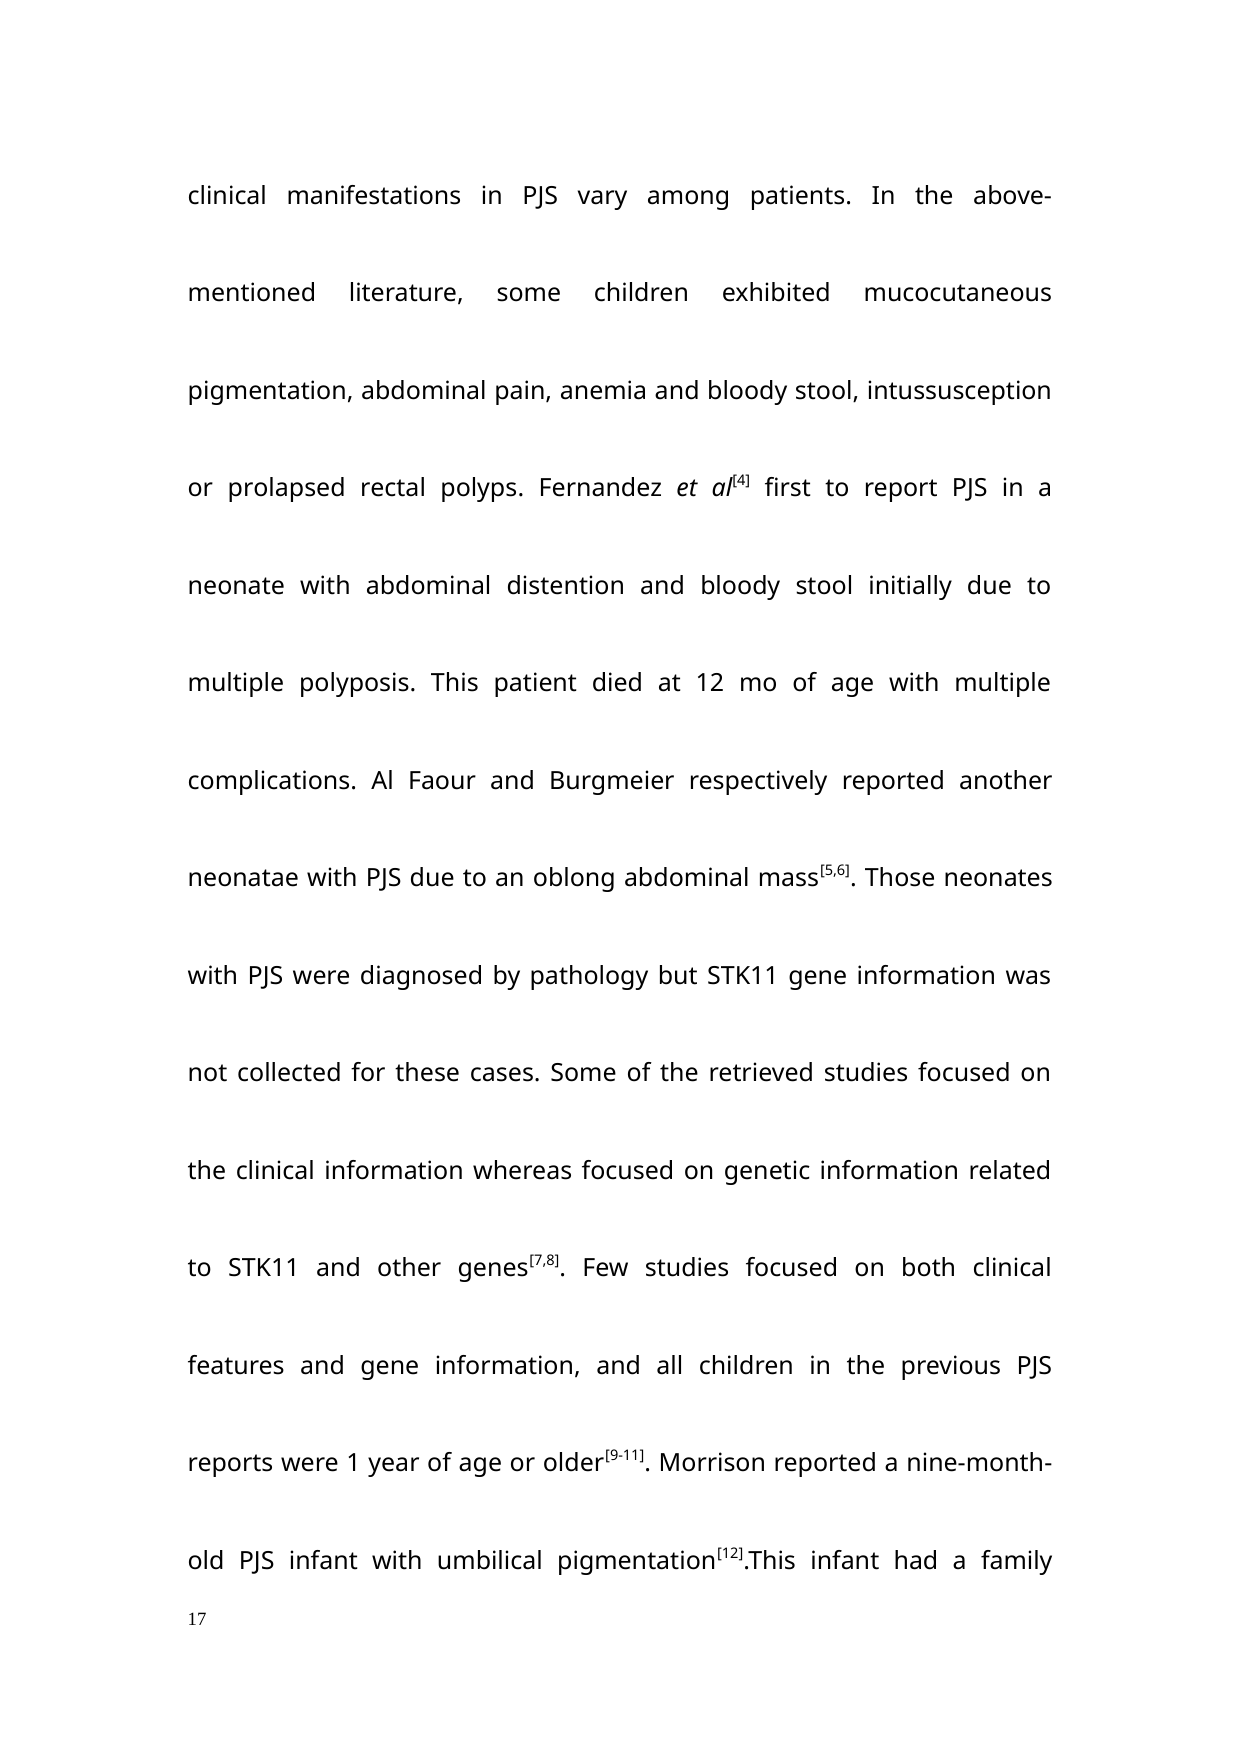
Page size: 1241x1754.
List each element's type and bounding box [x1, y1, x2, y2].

text [187, 162, 1053, 1592]
